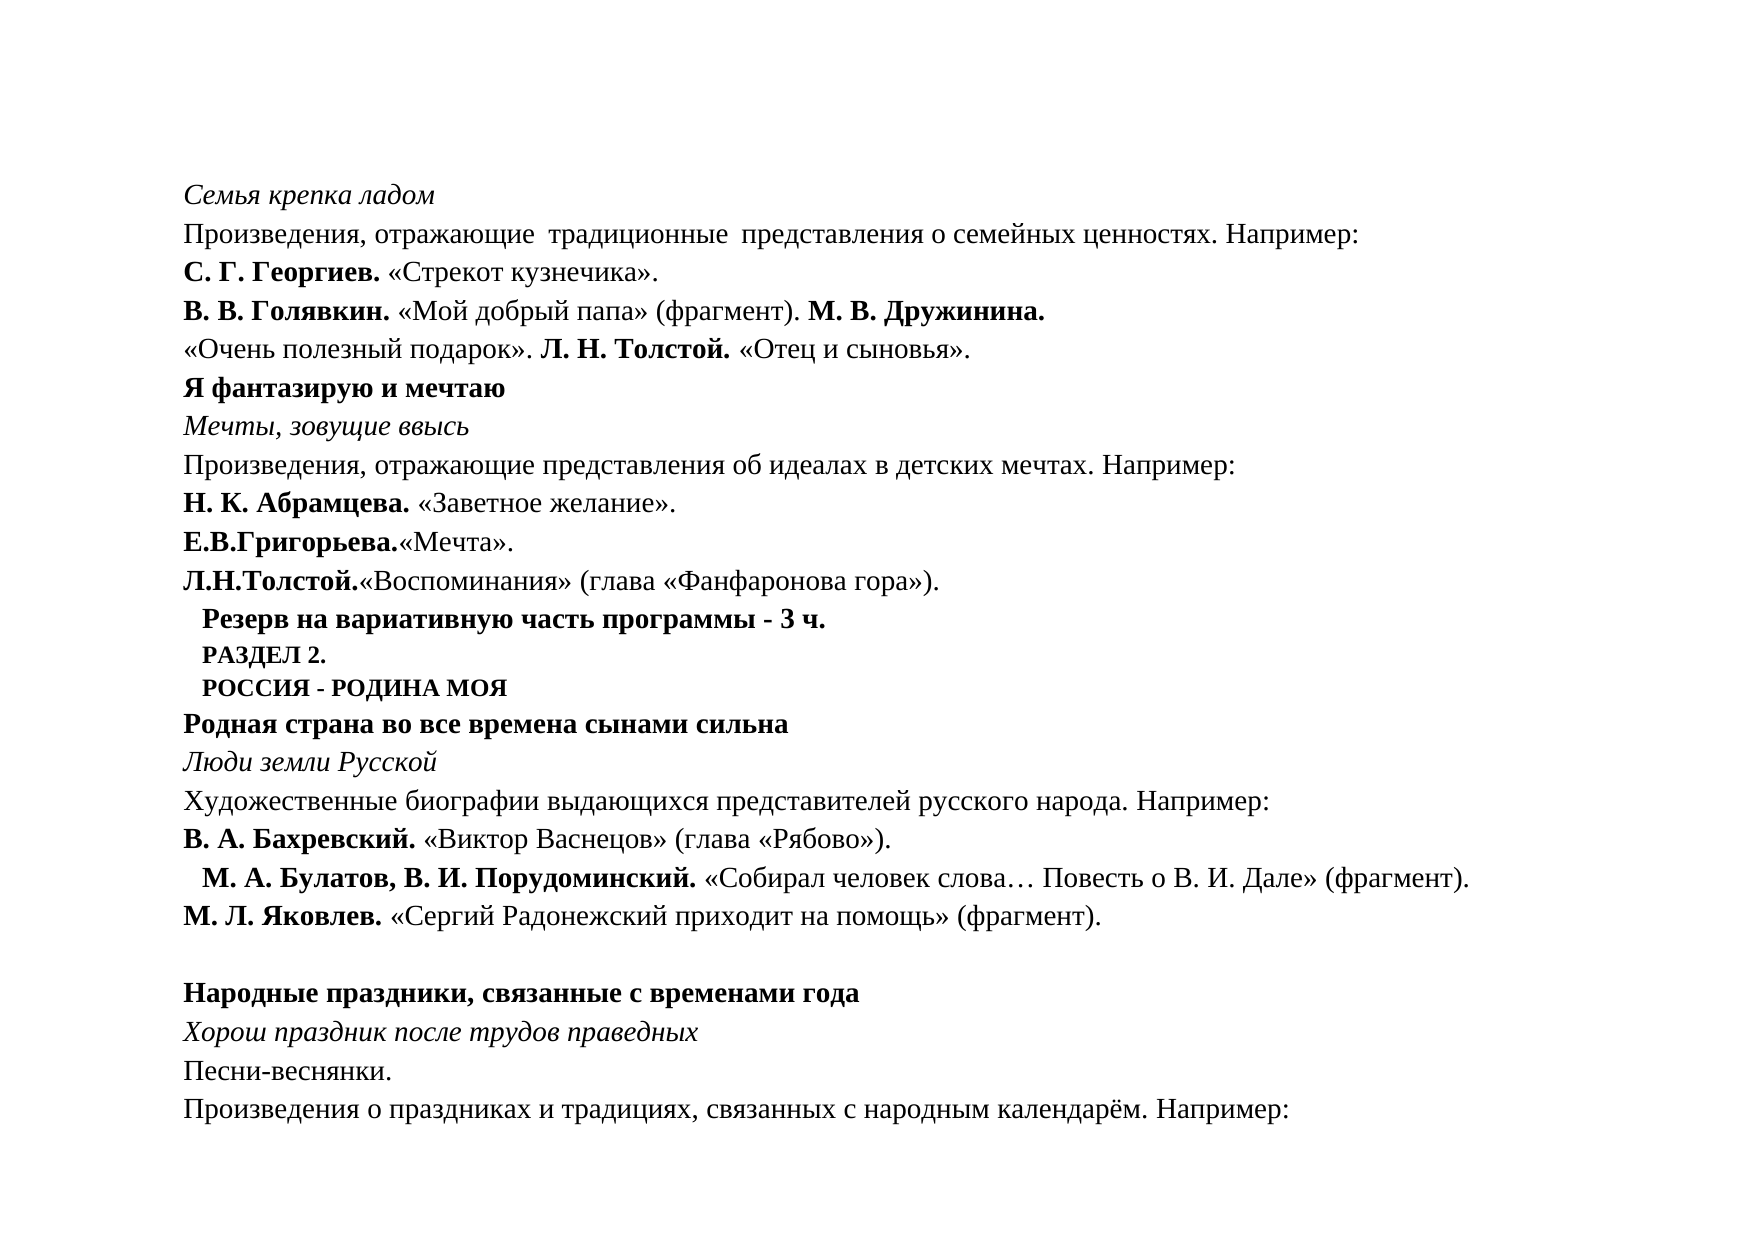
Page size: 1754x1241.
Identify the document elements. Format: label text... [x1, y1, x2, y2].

text Народные праздники, связанные с временами года [183, 976, 1636, 1009]
text Мечты, зовущие ввысь [183, 408, 1636, 442]
text В. А. Бахревский. «Виктор Васнецов» (глава «Рябово»). [183, 821, 1636, 855]
text Семья крепка ладом [183, 177, 1636, 211]
text Произведения, отражающие традиционные представления о семейных ценностях. Например: [183, 216, 1636, 249]
text С. Г. Георгиев. «Стрекот кузнечика». [183, 254, 1636, 288]
text Н. К. Абрамцева. «Заветное желание». [183, 486, 1636, 519]
text РОССИЯ - РОДИНА МОЯ [183, 673, 1080, 701]
text Л.Н.Толстой.«Воспоминания» (глава «Фанфаронова гора»). [183, 563, 1636, 596]
text Родная страна во все времена сынами сильна [183, 706, 1636, 739]
text М. Л. Яковлев. «Сергий Радонежский приходит на помощь» (фрагмент). [183, 898, 1636, 932]
text Резерв на вариативную часть программы - 3 ч. [183, 601, 1080, 635]
text Произведения, отражающие представления об идеалах в детских мечтах. Например: [183, 447, 1636, 481]
text Песни-веснянки. [183, 1053, 1636, 1086]
text Хорош праздник после трудов праведных [183, 1014, 1636, 1048]
text Е.В.Григорьева.«Мечта». [183, 524, 1636, 558]
text РАЗДЕЛ 2. [183, 640, 1080, 668]
text Художественные биографии выдающихся представителей русского народа. Например: [183, 783, 1636, 816]
text М. А. Булатов, В. И. Порудоминский. «Собирал человек слова… Повесть о В. И. Дале» (фрагмент). [183, 860, 1617, 893]
text Я фантазирую и мечтаю [183, 370, 1636, 403]
text Произведения о праздниках и традициях, связанных с народным календарём. Например: [183, 1091, 1636, 1125]
text В. В. Голявкин. «Мой добрый папа» (фрагмент). М. В. Дружинина. «Очень полезный подарок». Л. Н. Толстой. «Отец и сыновья». [183, 293, 1075, 365]
text Люди земли Русской [183, 744, 1636, 778]
